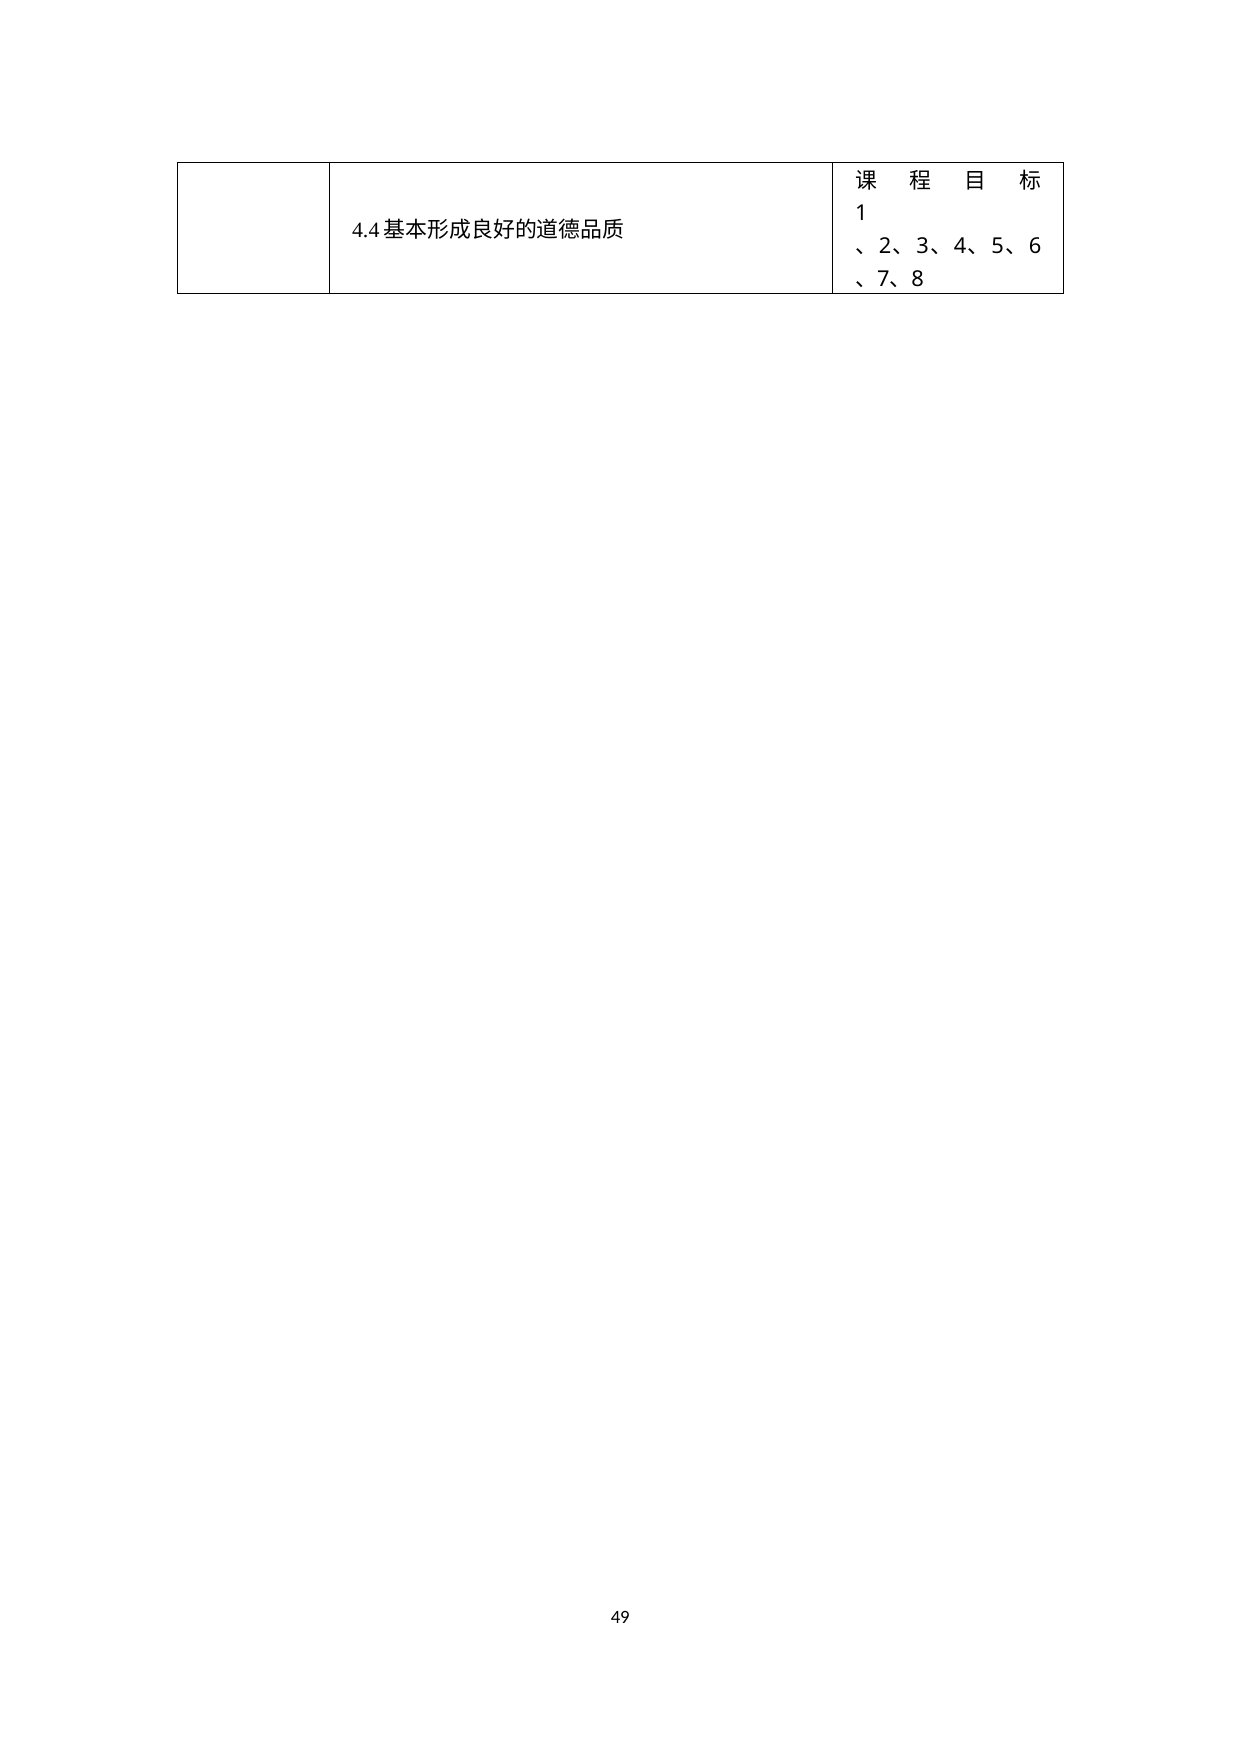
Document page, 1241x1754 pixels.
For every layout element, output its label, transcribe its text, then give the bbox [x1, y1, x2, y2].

table_cell 课程目标1、2、3、4、5、6、7、8 [833, 163, 1063, 293]
table_cell 4.4基本形成良好的道德品质 [330, 163, 832, 293]
